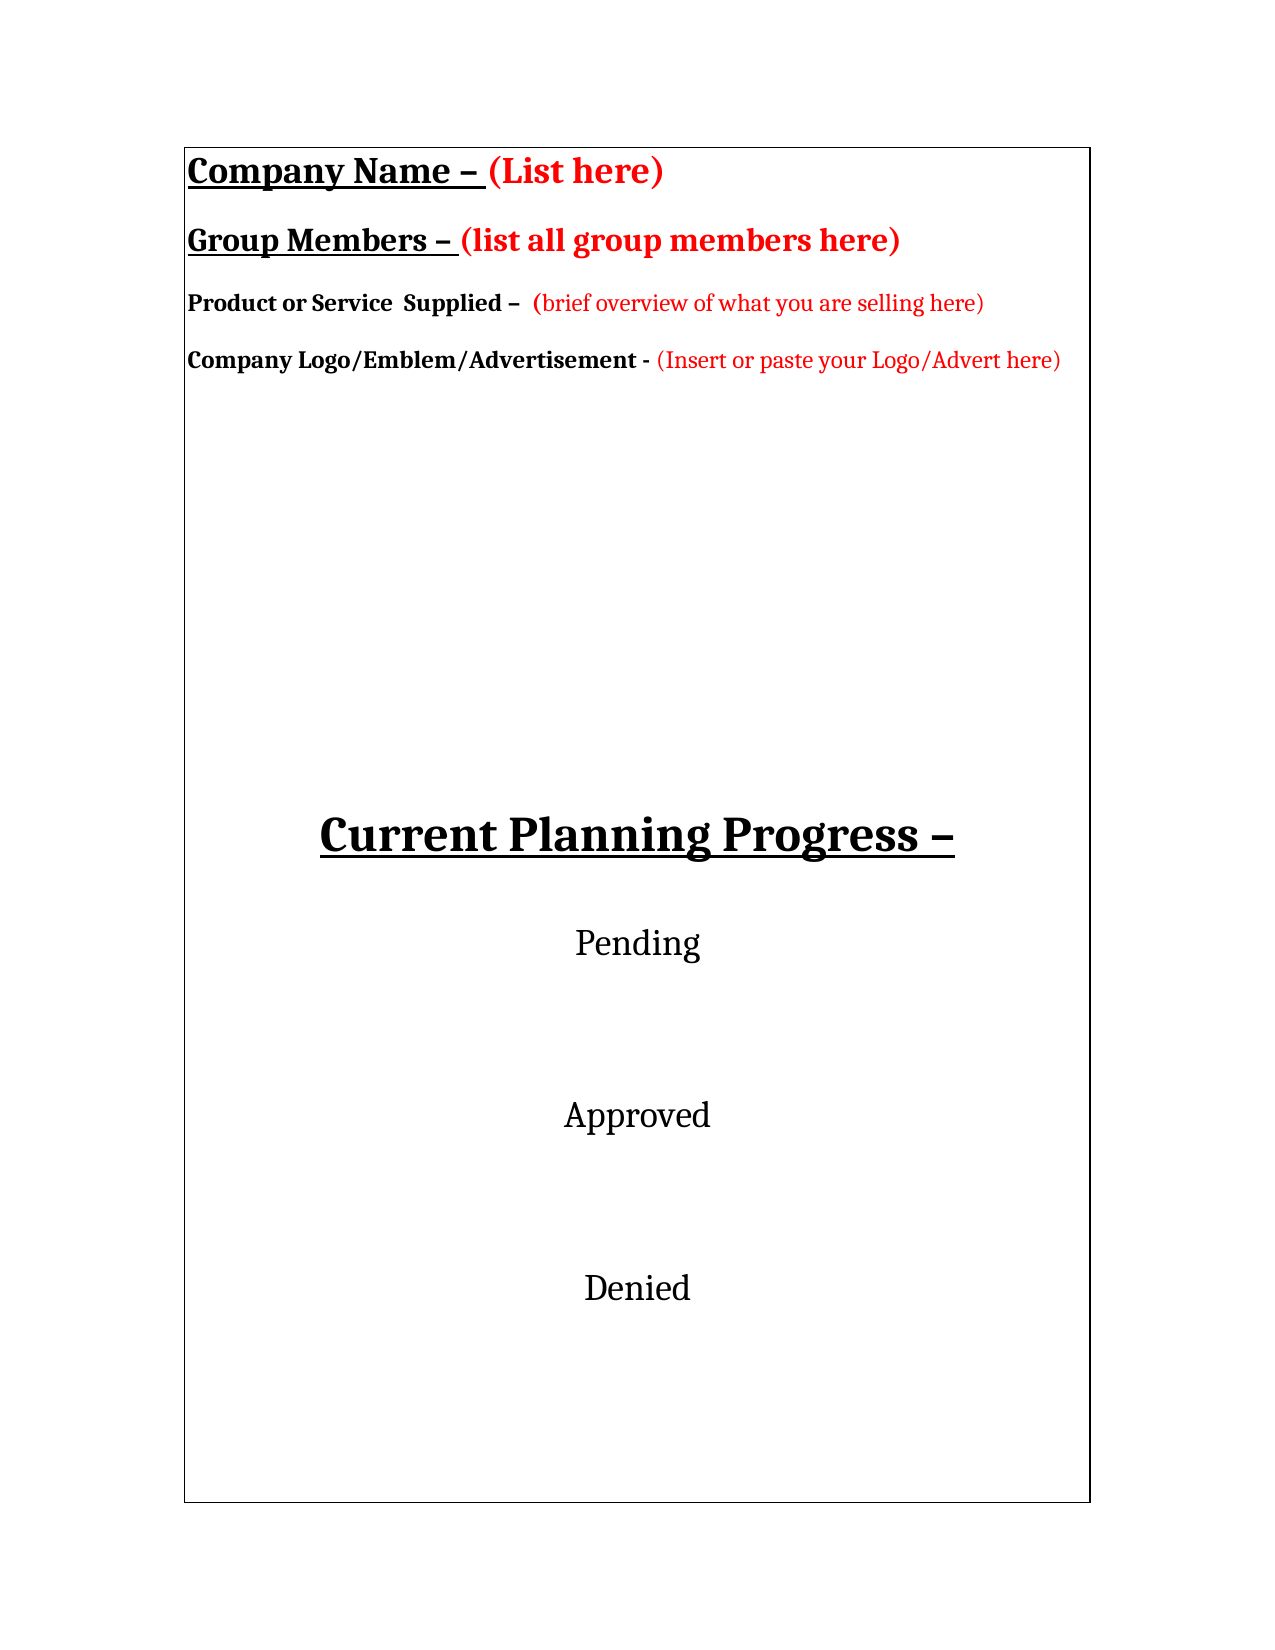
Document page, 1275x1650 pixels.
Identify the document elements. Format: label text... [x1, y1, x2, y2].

text Group Members – (list all group members here) [187, 222, 1087, 260]
text Approved [187, 1094, 1087, 1137]
text Pending [187, 921, 1087, 964]
text Product or Service Supplied – (brief overview of what you are selling here) [187, 289, 1087, 318]
text Company Name – (List here) [187, 150, 1087, 193]
text Company Logo/Emblem/Advertisement - (Insert or paste your Logo/Advert here) [187, 346, 1087, 375]
text Current Planning Progress – [187, 806, 1087, 864]
text Denied [187, 1266, 1087, 1309]
